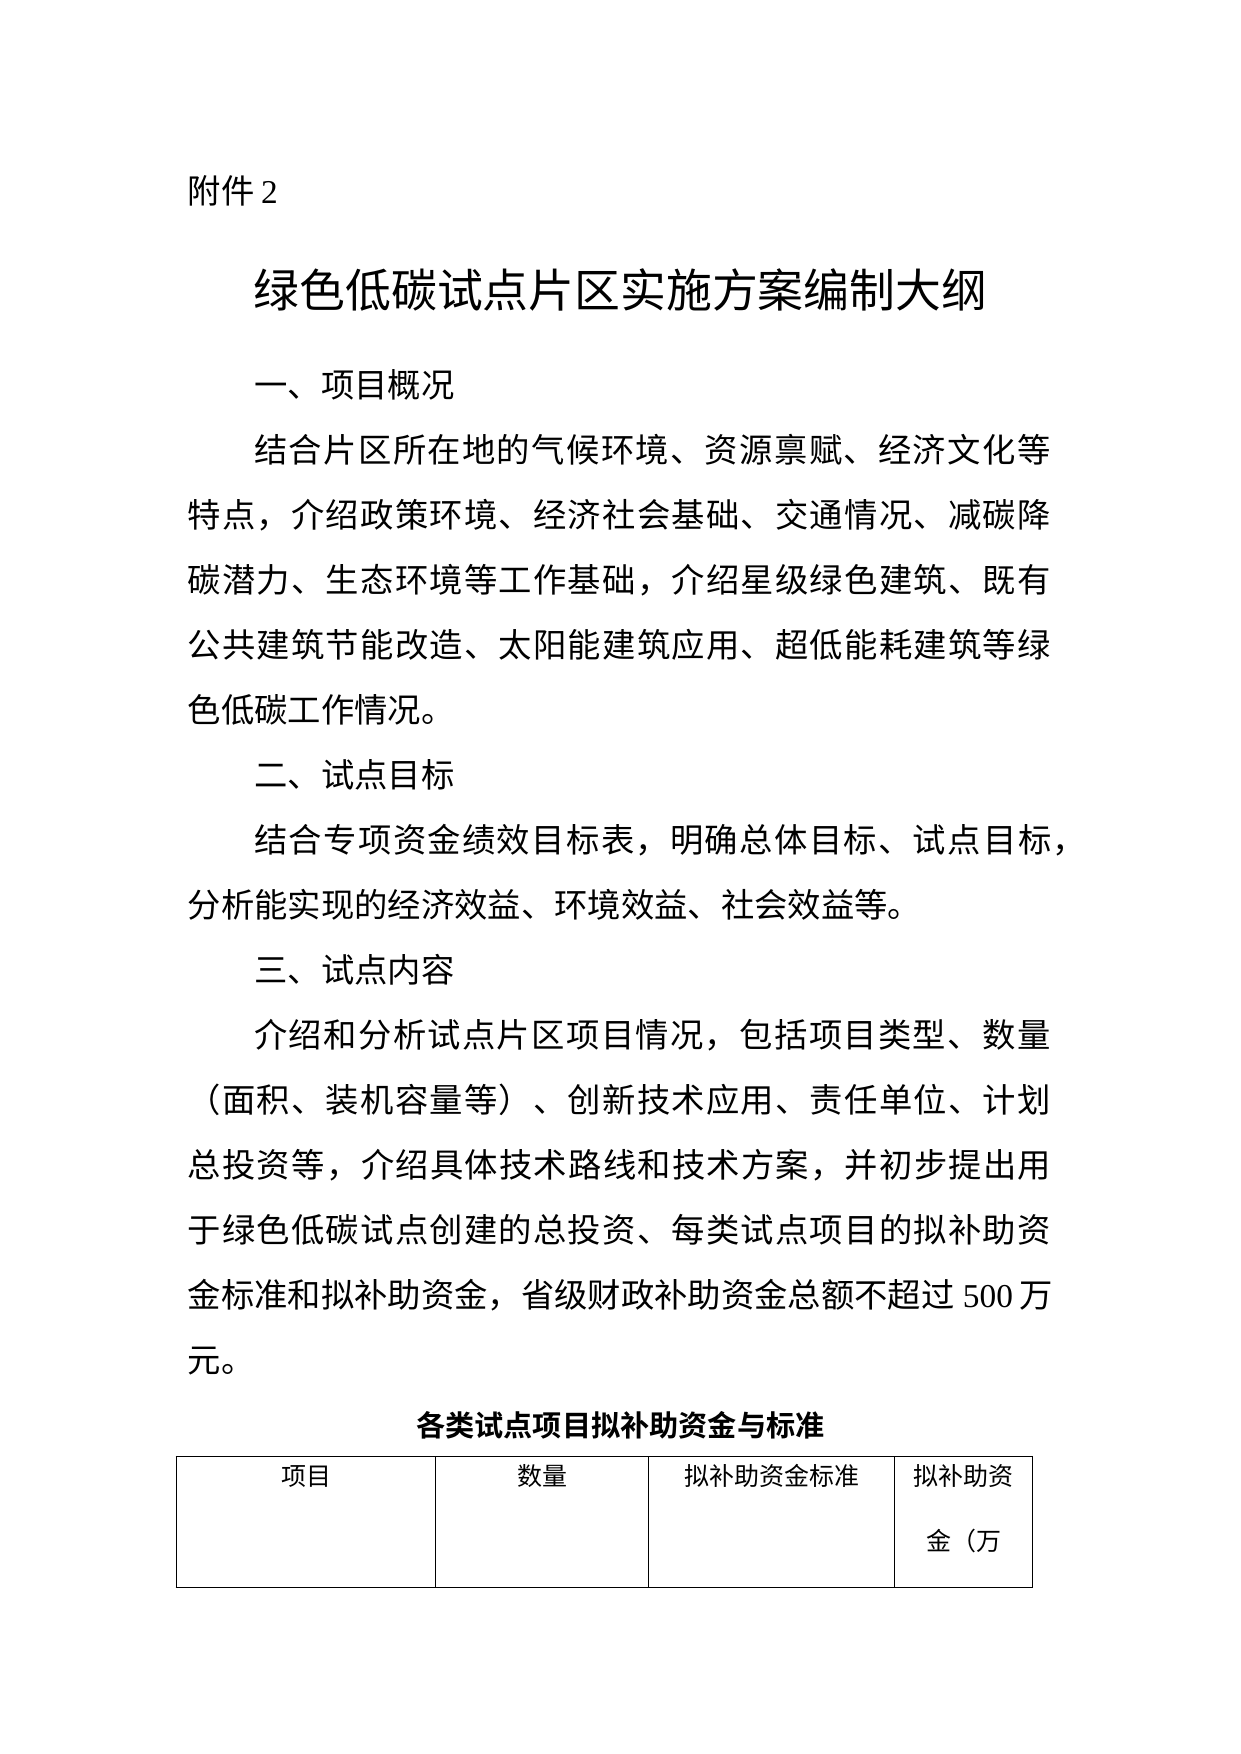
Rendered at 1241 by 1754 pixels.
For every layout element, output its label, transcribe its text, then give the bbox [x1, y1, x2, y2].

text 一、项目概况 [187, 351, 1053, 416]
table_header 项目 [177, 1457, 435, 1587]
text 各类试点项目拟补助资金与标准 [187, 1391, 1053, 1456]
table_header 数量 [436, 1457, 648, 1587]
table_header 拟补助资金标准 [649, 1457, 894, 1587]
text 介绍和分析试点片区项目情况，包括项目类型、数量（面积、装机容量等）、创新技术应用、责任单位、计划总投资等，介绍具体技术路线和技术方案，并初步提出用于绿色低碳试点创建的总投资、每类试点项目的拟补助资金标准和拟补助资金，省级财政补助资金总额不超过500万元。 [187, 1001, 1053, 1391]
table_header 拟补助资金（万元） [895, 1457, 1032, 1587]
text 结合专项资金绩效目标表，明确总体目标、试点目标，分析能实现的经济效益、环境效益、社会效益等。 [187, 806, 1053, 936]
text 附件2 [187, 162, 1053, 214]
text 绿色低碳试点片区实施方案编制大纲 [187, 266, 1053, 318]
text 二、试点目标 [187, 741, 1053, 806]
text 结合片区所在地的气候环境、资源禀赋、经济文化等特点，介绍政策环境、经济社会基础、交通情况、减碳降碳潜力、生态环境等工作基础，介绍星级绿色建筑、既有公共建筑节能改造、太阳能建筑应用、超低能耗建筑等绿色低碳工作情况。 [187, 416, 1053, 741]
text 三、试点内容 [187, 936, 1053, 1001]
